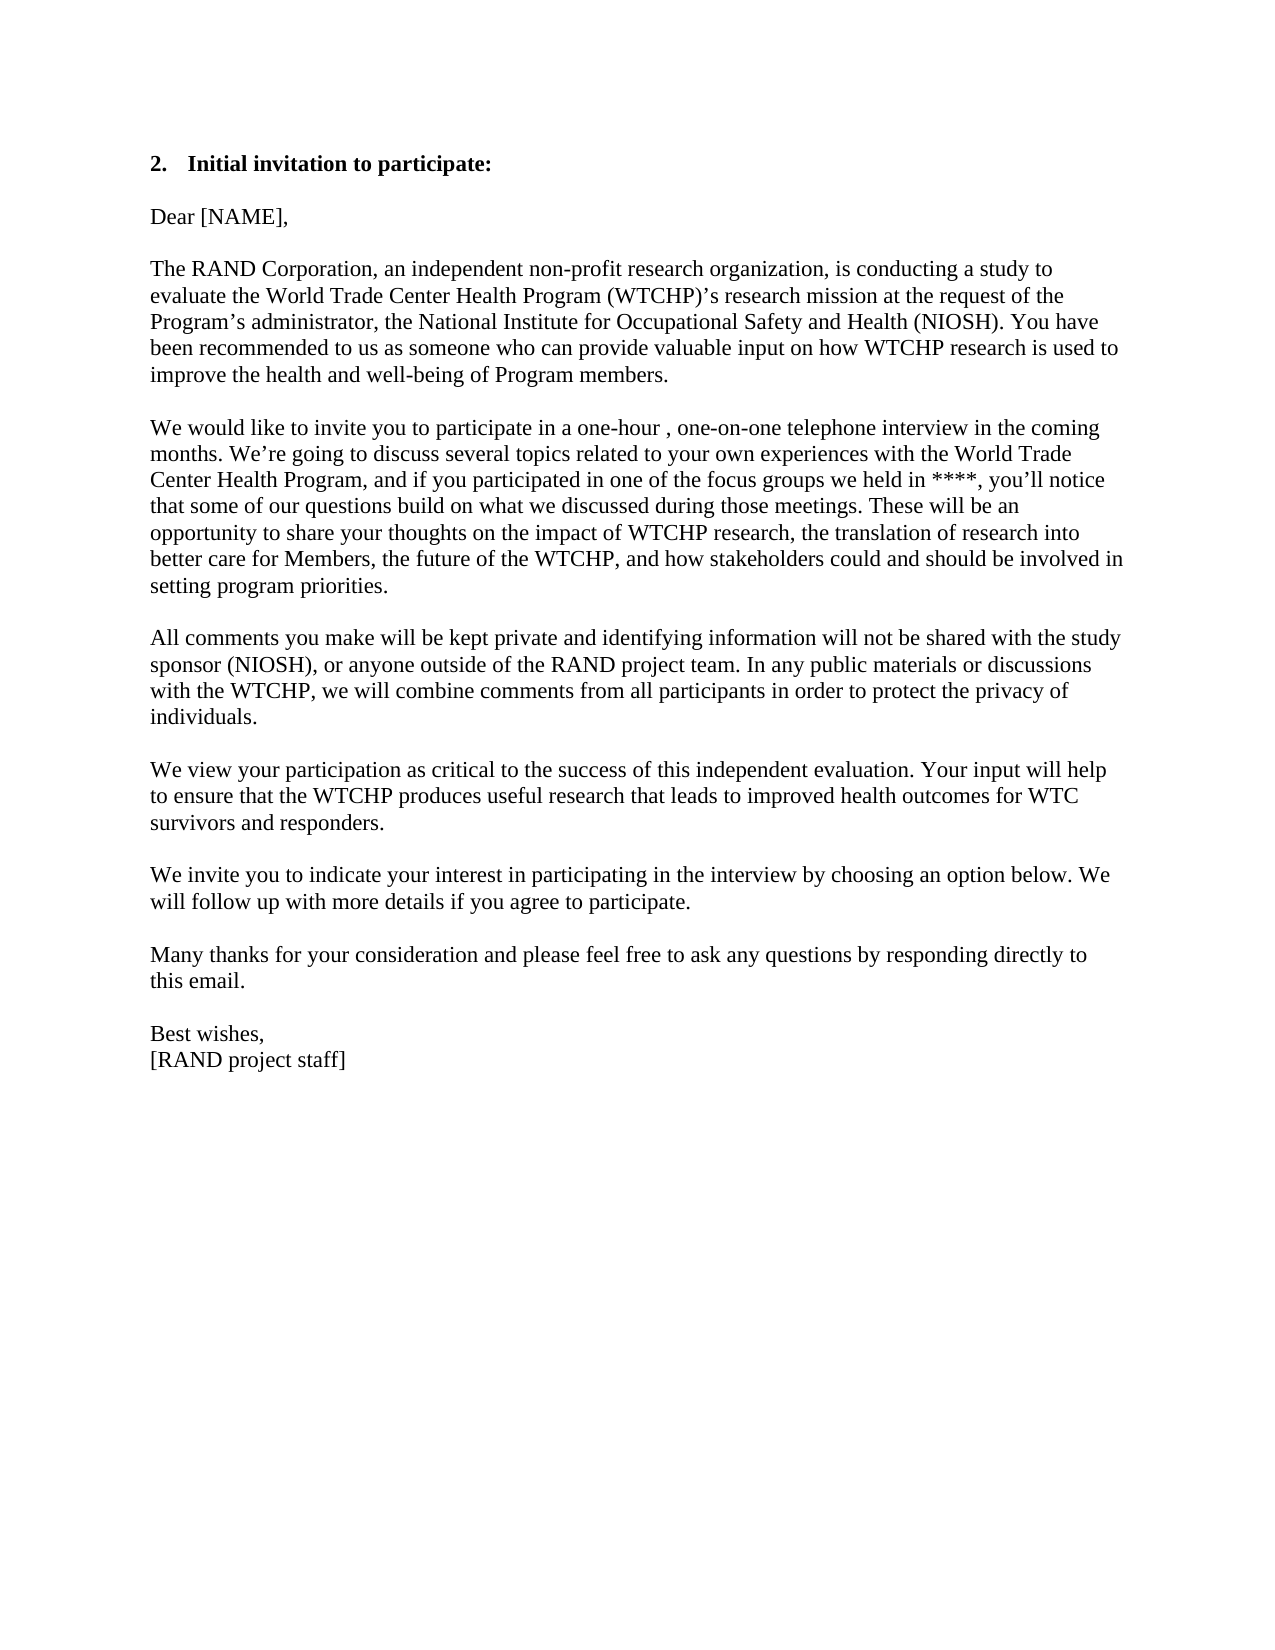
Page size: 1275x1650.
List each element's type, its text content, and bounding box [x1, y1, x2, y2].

text The RAND Corporation, an independent non-profit research organization, is conducting a study to evaluate the World Trade Center Health Program (WTCHP)’s research mission at the request of the Program’s administrator, the National Institute for Occupational Safety and Health (NIOSH). You have been recommended to us as someone who can provide valuable input on how WTCHP research is used to improve the health and well-being of Program members. [150, 255, 1125, 387]
text Best wishes, [150, 1020, 1125, 1046]
list Initial invitation to participate: [150, 150, 1125, 176]
text We view your participation as critical to the success of this independent evaluation. Your input will help to ensure that the WTCHP produces useful research that leads to improved health outcomes for WTC survivors and responders. [150, 756, 1125, 835]
text Dear [NAME], [150, 203, 1125, 229]
text We invite you to indicate your interest in participating in the interview by choosing an option below. We will follow up with more details if you agree to participate. [150, 862, 1125, 914]
text Many thanks for your consideration and please feel free to ask any questions by responding directly to this email. [150, 941, 1125, 993]
text [RAND project staff] [150, 1046, 1125, 1072]
text We would like to invite you to participate in a one-hour , one-on-one telephone interview in the coming months. We’re going to discuss several topics related to your own experiences with the World Trade Center Health Program, and if you participated in one of the focus groups we held in ****, you’ll notice that some of our questions build on what we discussed during those meetings. These will be an opportunity to share your thoughts on the impact of WTCHP research, the translation of research into better care for Members, the future of the WTCHP, and how stakeholders could and should be involved in setting program priorities. [150, 413, 1125, 598]
text All comments you make will be kept private and identifying information will not be shared with the study sponsor (NIOSH), or anyone outside of the RAND project team. In any public materials or discussions with the WTCHP, we will combine comments from all participants in order to protect the privacy of individuals. [150, 624, 1125, 730]
